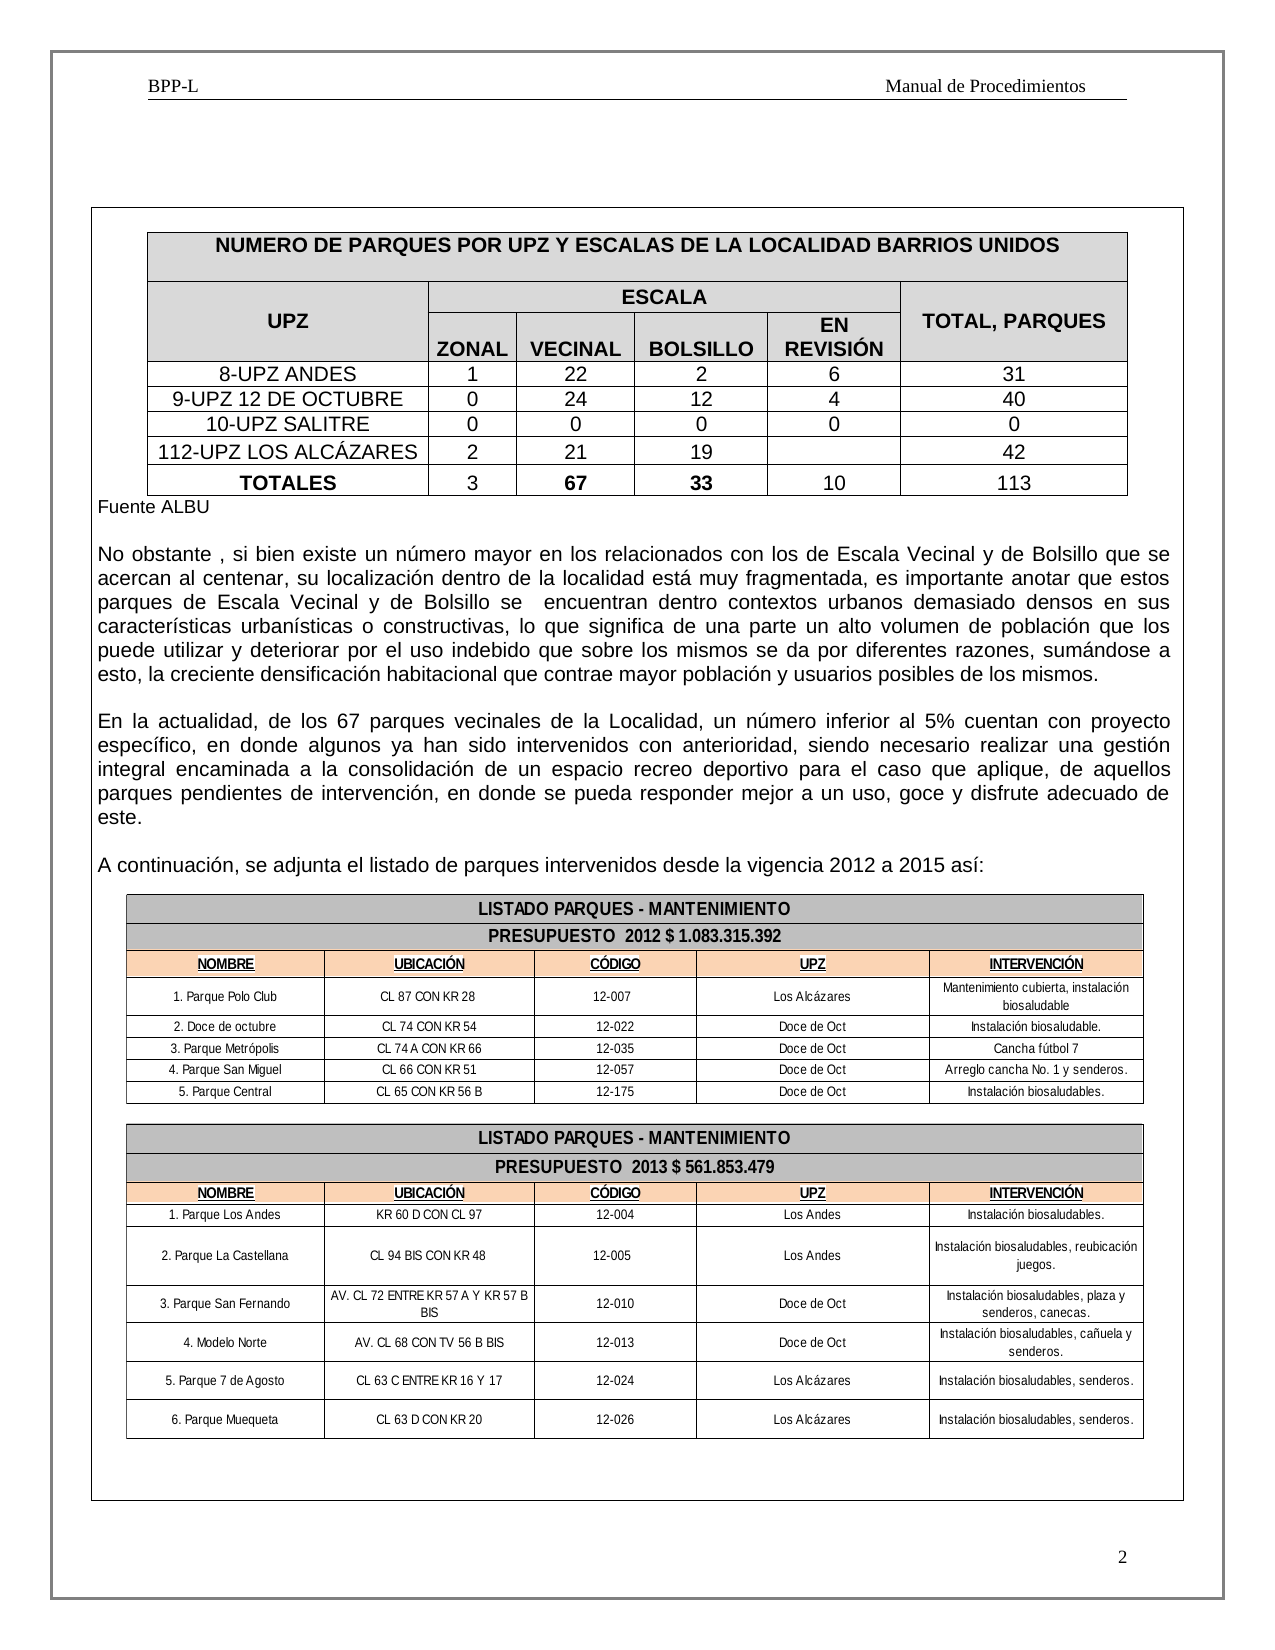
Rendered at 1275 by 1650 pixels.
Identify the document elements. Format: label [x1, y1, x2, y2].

table_header [92, 208, 1183, 1499]
